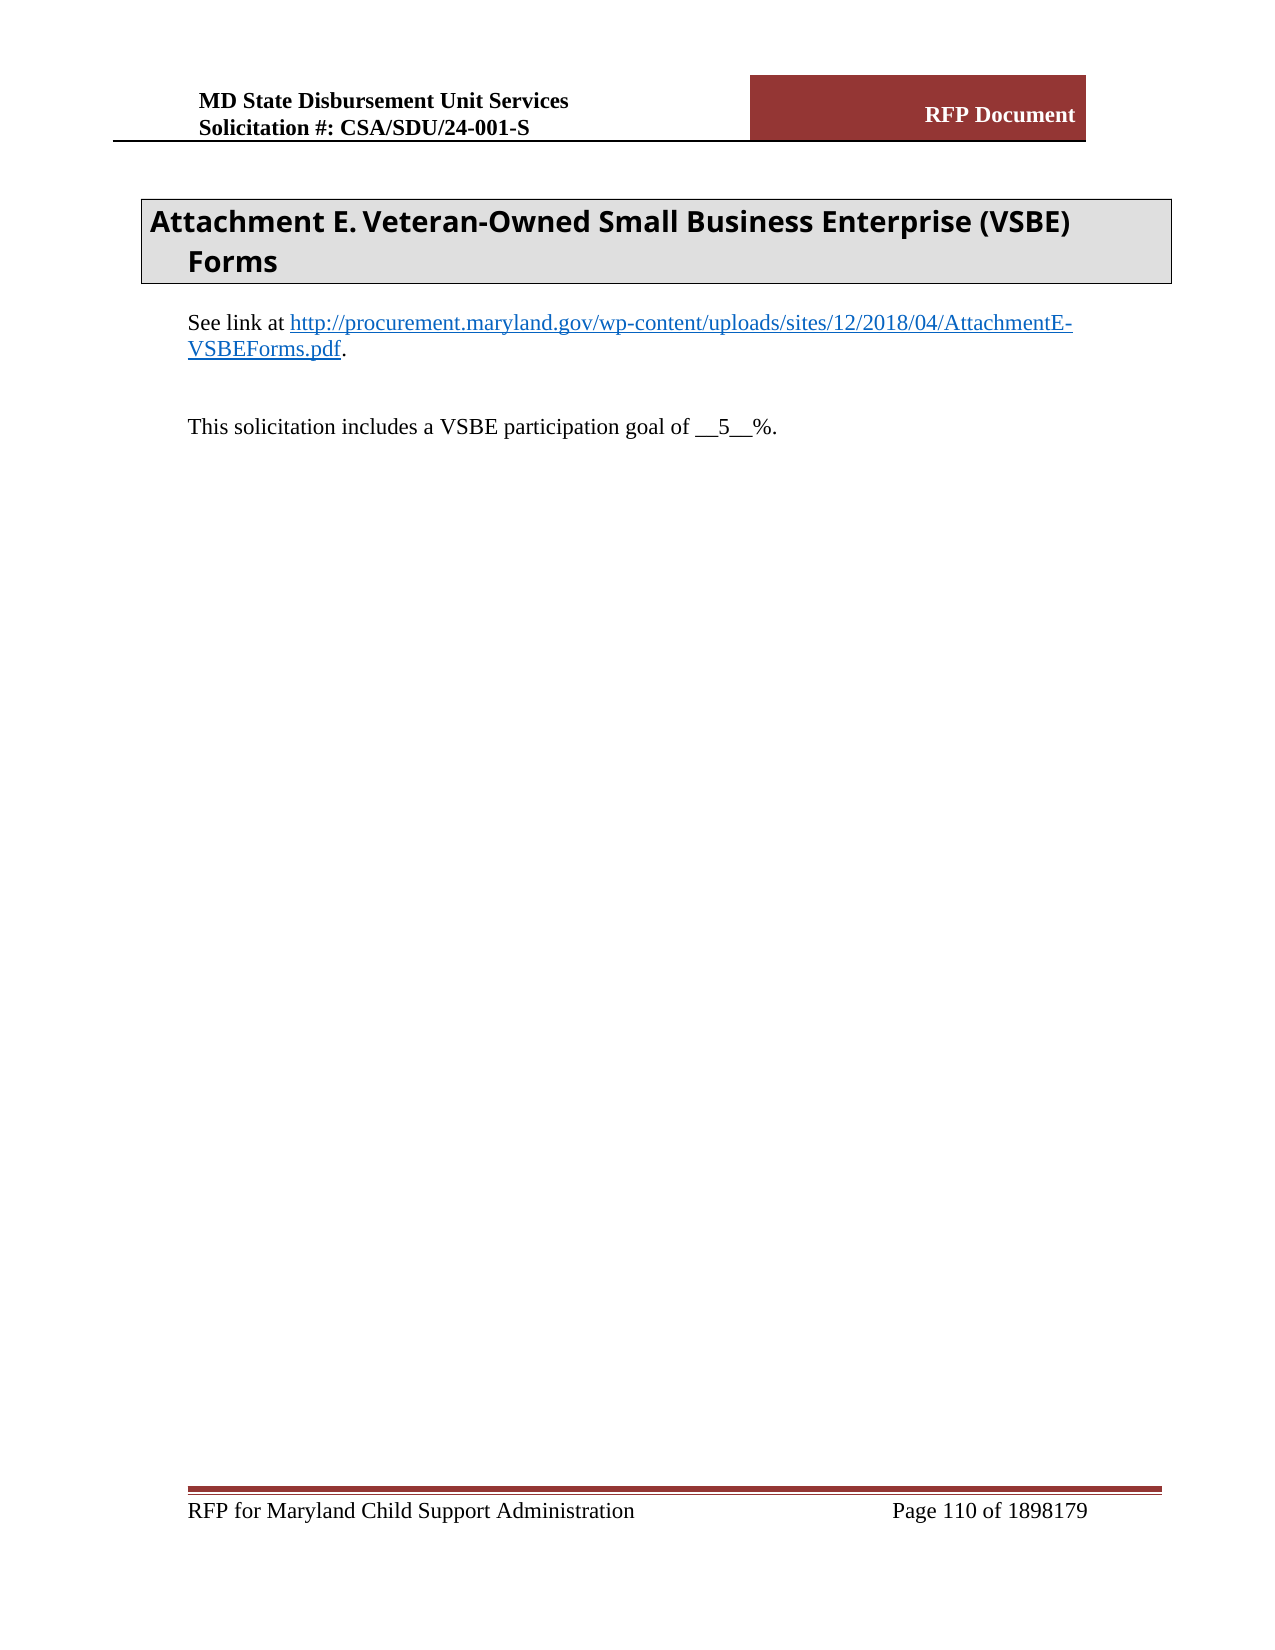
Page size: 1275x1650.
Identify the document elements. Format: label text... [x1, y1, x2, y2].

text This solicitation includes a VSBE participation goal of __5__%. [187, 413, 1162, 439]
text See link at http://procurement.maryland.gov/wp-content/uploads/sites/12/2018/04/AttachmentE-VSBEForms.pdf. [187, 309, 1162, 362]
text Veteran-Owned Small Business Enterprise (VSBE) Forms [142, 200, 1171, 283]
